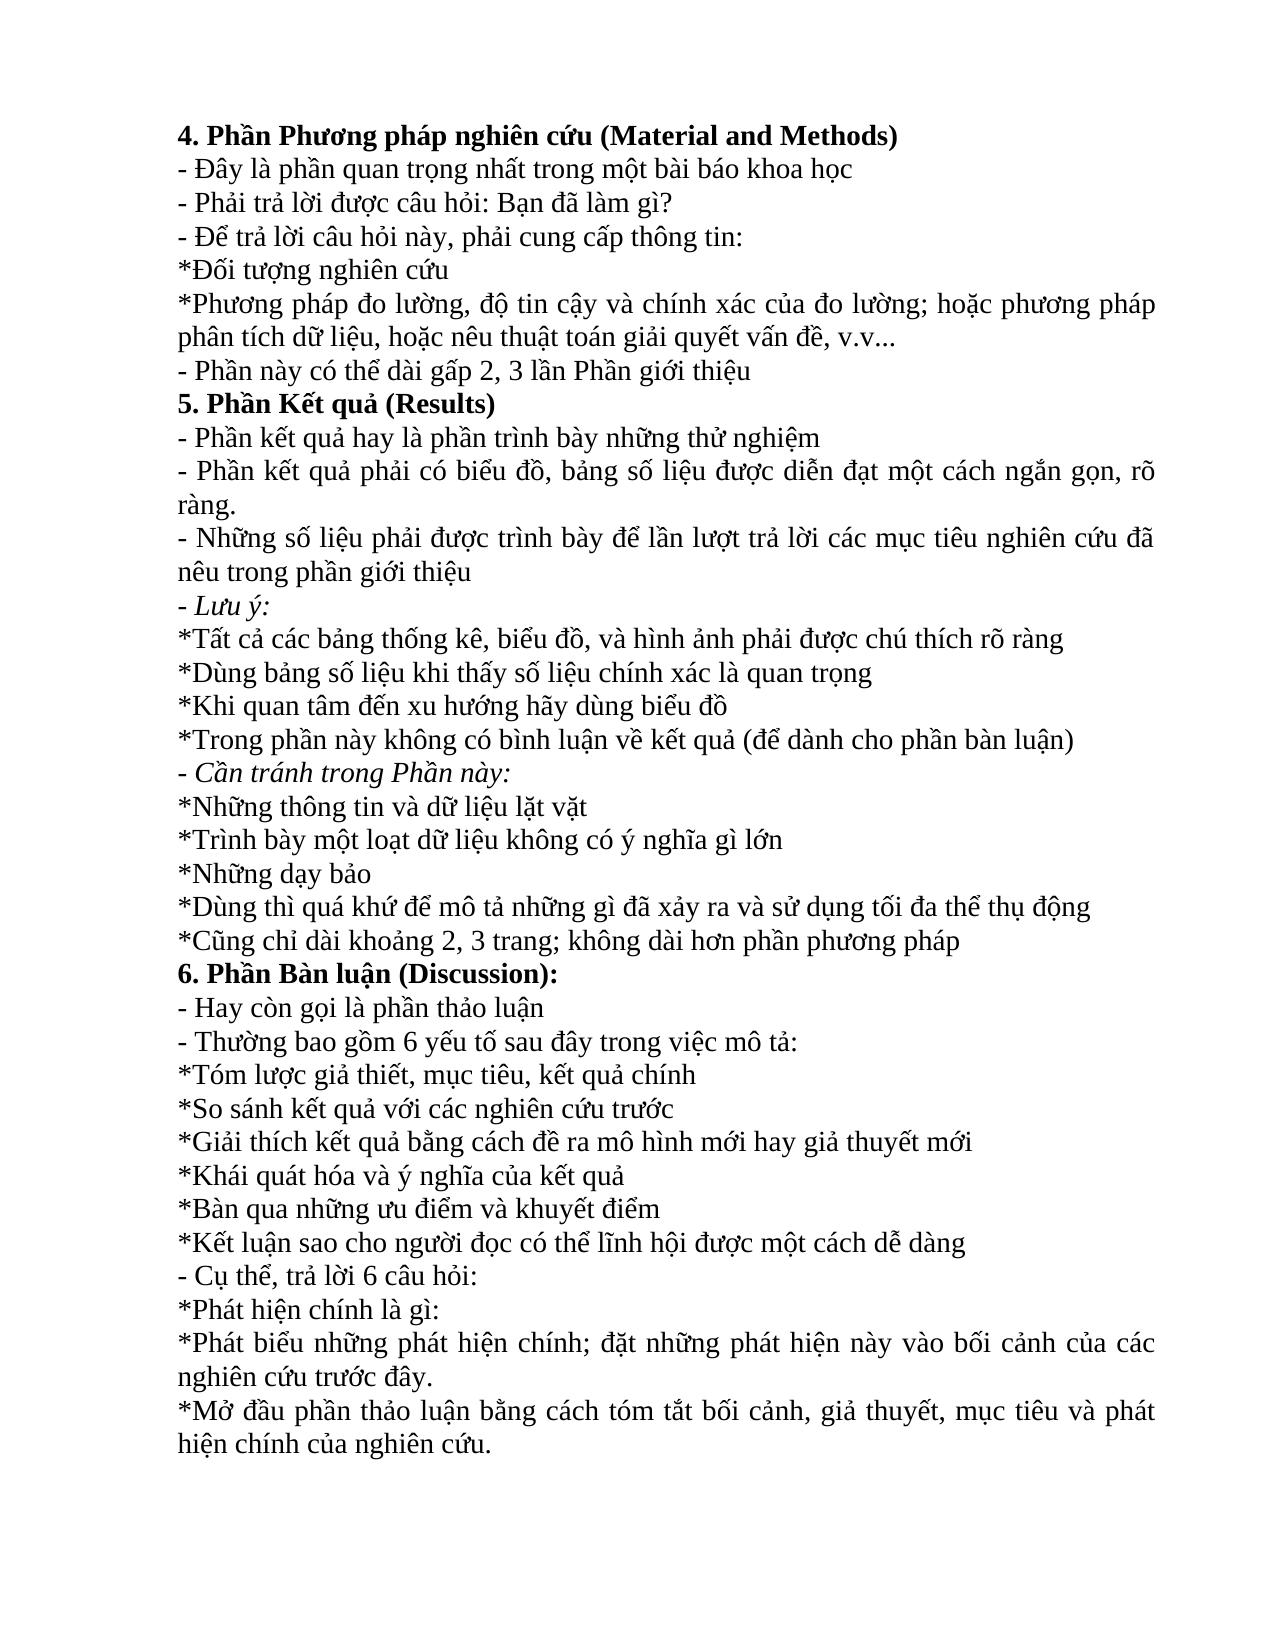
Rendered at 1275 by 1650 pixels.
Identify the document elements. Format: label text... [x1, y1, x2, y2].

text 5. Phần Kết quả (Results) [177, 386, 1157, 420]
text 4. Phần Phương pháp nghiên cứu (Material and Methods) [177, 118, 1157, 152]
text - Phần này có thể dài gấp 2, 3 lần Phần giới thiệu [177, 353, 1157, 386]
text *Kết luận sao cho người đọc có thể lĩnh hội được một cách dễ dàng [177, 1225, 1157, 1258]
text *Dùng bảng số liệu khi thấy số liệu chính xác là quan trọng [177, 655, 1157, 688]
text *Khái quát hóa và ý nghĩa của kết quả [177, 1158, 1157, 1191]
text - Cụ thể, trả lời 6 câu hỏi: [177, 1258, 1157, 1292]
text 6. Phần Bàn luận (Discussion): [177, 957, 1157, 990]
text *Mở đầu phần thảo luận bằng cách tóm tắt bối cảnh, giả thuyết, mục tiêu và phát hiện chính của nghiên cứu. [177, 1393, 1157, 1460]
text *Trình bày một loạt dữ liệu không có ý nghĩa gì lớn [177, 822, 1157, 856]
text *Dùng thì quá khứ để mô tả những gì đã xảy ra và sử dụng tối đa thể thụ động [177, 889, 1157, 923]
text - Phải trả lời được câu hỏi: Bạn đã làm gì? [177, 185, 1157, 219]
text *Khi quan tâm đến xu hướng hãy dùng biểu đồ [177, 688, 1157, 722]
text - Phần kết quả phải có biểu đồ, bảng số liệu được diễn đạt một cách ngắn gọn, rõ ràng. [177, 453, 1157, 521]
text - Đây là phần quan trọng nhất trong một bài báo khoa học [177, 152, 1157, 185]
text - Để trả lời câu hỏi này, phải cung cấp thông tin: [177, 219, 1157, 252]
text - Hay còn gọi là phần thảo luận [177, 990, 1157, 1024]
text - Lưu ý: [177, 588, 1157, 621]
text *Giải thích kết quả bằng cách đề ra mô hình mới hay giả thuyết mới [177, 1124, 1157, 1158]
text - Thường bao gồm 6 yếu tố sau đây trong việc mô tả: [177, 1024, 1157, 1057]
text *Bàn qua những ưu điểm và khuyết điểm [177, 1191, 1157, 1225]
text *Trong phần này không có bình luận về kết quả (để dành cho phần bàn luận) [177, 722, 1157, 755]
text *Phát biểu những phát hiện chính; đặt những phát hiện này vào bối cảnh của các nghiên cứu trước đây. [177, 1326, 1157, 1393]
text *Những dạy bảo [177, 856, 1157, 889]
text *Phát hiện chính là gì: [177, 1292, 1157, 1326]
text *Những thông tin và dữ liệu lặt vặt [177, 789, 1157, 822]
text *Tóm lược giả thiết, mục tiêu, kết quả chính [177, 1057, 1157, 1091]
text *Cũng chỉ dài khoảng 2, 3 trang; không dài hơn phần phương pháp [177, 923, 1157, 957]
text - Những số liệu phải được trình bày để lần lượt trả lời các mục tiêu nghiên cứu đã nêu trong phần giới thiệu [177, 521, 1157, 588]
text *Đối tượng nghiên cứu [177, 252, 1157, 286]
text - Cần tránh trong Phần này: [177, 755, 1157, 789]
text *So sánh kết quả với các nghiên cứu trước [177, 1091, 1157, 1124]
text *Phương pháp đo lường, độ tin cậy và chính xác của đo lường; hoặc phương pháp phân tích dữ liệu, hoặc nêu thuật toán giải quyết vấn đề, v.v... [177, 286, 1157, 353]
text - Phần kết quả hay là phần trình bày những thử nghiệm [177, 420, 1157, 453]
text *Tất cả các bảng thống kê, biểu đồ, và hình ảnh phải được chú thích rõ ràng [177, 621, 1157, 655]
